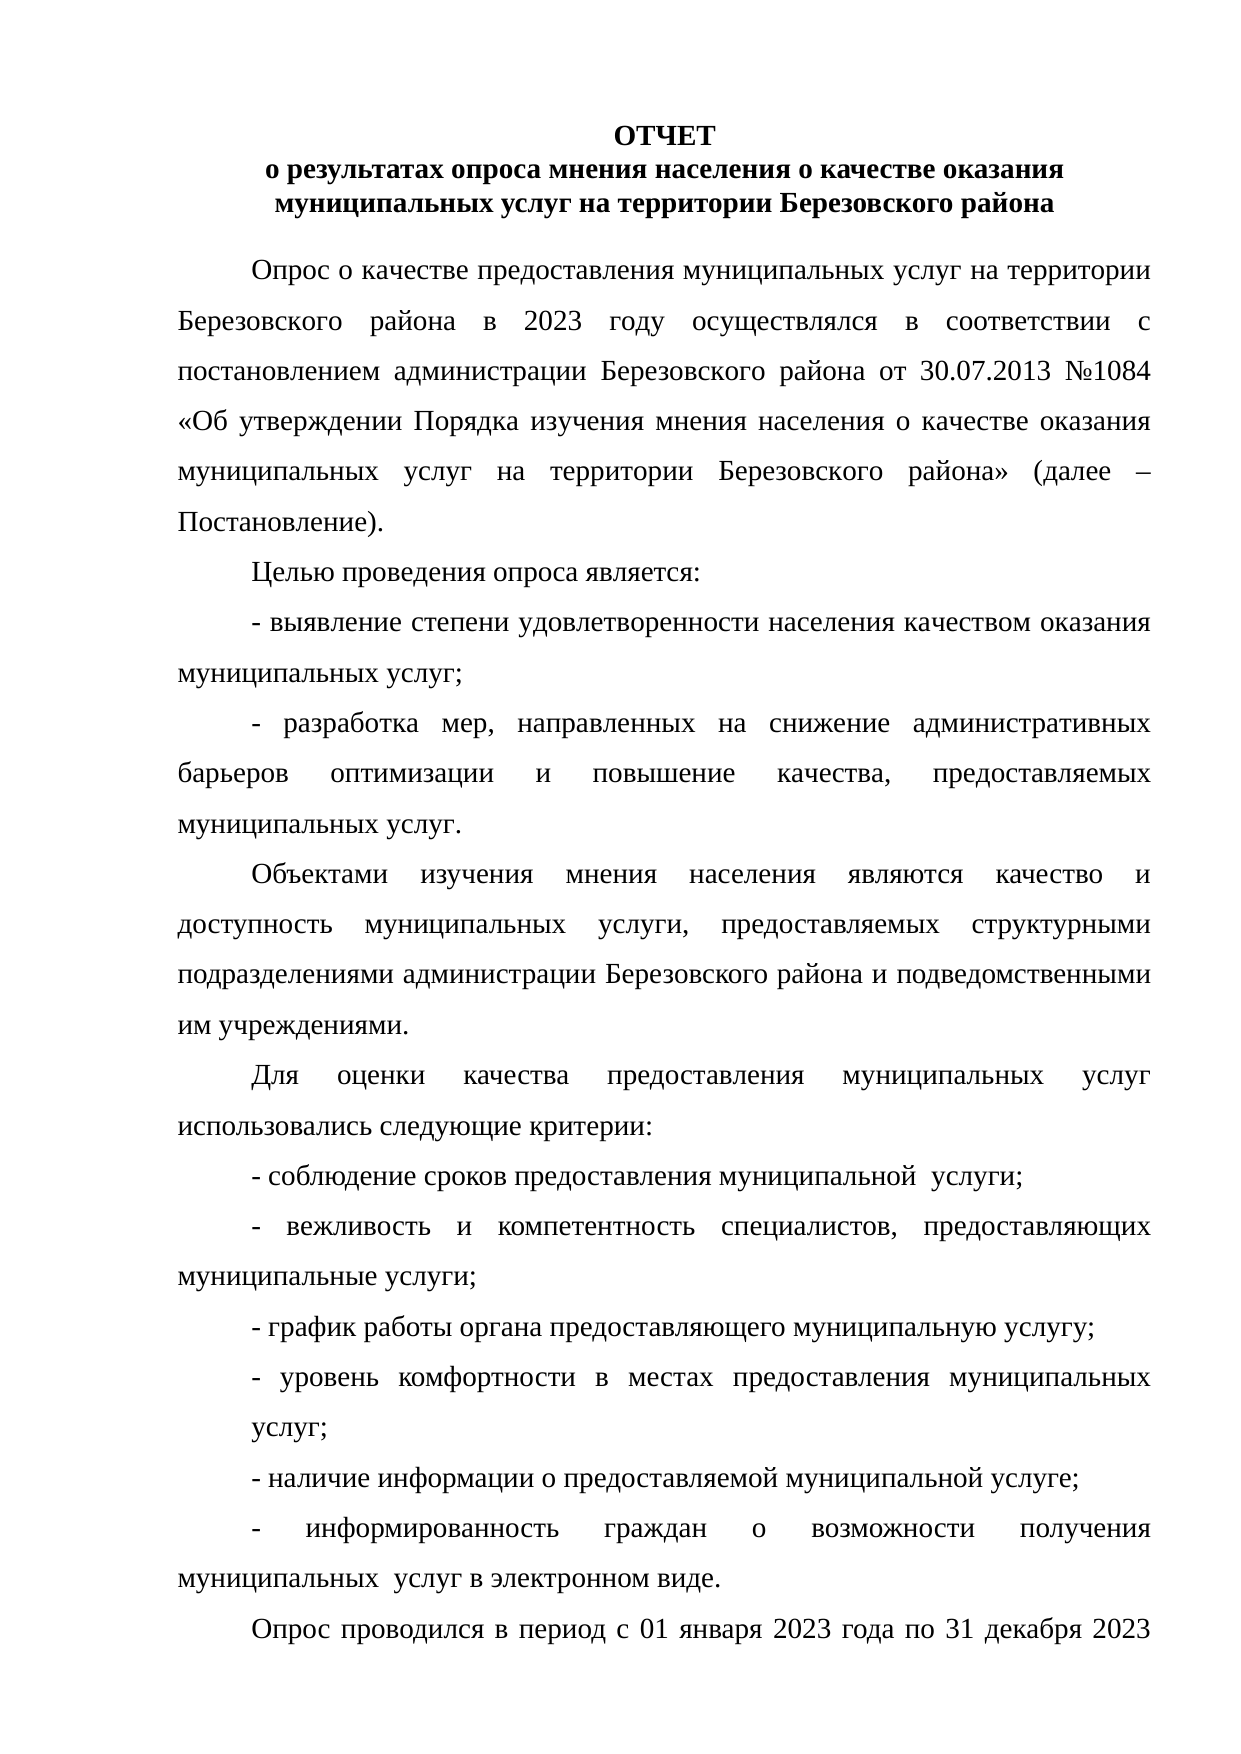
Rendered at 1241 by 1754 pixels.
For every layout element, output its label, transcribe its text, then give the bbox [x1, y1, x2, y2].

text ОТЧЕТ [177, 118, 1152, 152]
text - выявление степени удовлетворенности населения качеством оказания муниципальных услуг; [177, 604, 1152, 688]
text - уровень комфортности в местах предоставления муниципальных услуг; [251, 1359, 1152, 1443]
text - наличие информации о предоставляемой муниципальной услуге; [177, 1460, 1152, 1493]
text о результатах опроса мнения населения о качестве оказания муниципальных услуг на территории Березовского района [177, 152, 1152, 219]
text - график работы органа предоставляющего муниципальную услугу; [251, 1309, 1152, 1342]
text - соблюдение сроков предоставления муниципальной услуги; [177, 1158, 1152, 1191]
text Опрос о качестве предоставления муниципальных услуг на территории Березовского района в 2023 году осуществлялся в соответствии с постановлением администрации Березовского района от 30.07.2013 №1084 «Об утверждении Порядка изучения мнения населения о качестве оказания муниципальных услуг на территории Березовского района» (далее – Постановление). [177, 252, 1152, 537]
text Целью проведения опроса является: [177, 554, 1152, 588]
text - вежливость и компетентность специалистов, предоставляющих муниципальные услуги; [177, 1208, 1152, 1292]
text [177, 1611, 1152, 1644]
text Объектами изучения мнения населения являются качество и доступность муниципальных услуги, предоставляемых структурными подразделениями администрации Березовского района и подведомственными им учреждениями. [177, 856, 1152, 1041]
text - разработка мер, направленных на снижение административных барьеров оптимизации и повышение качества, предоставляемых муниципальных услуг. [177, 705, 1152, 839]
text Для оценки качества предоставления муниципальных услуг использовались следующие критерии: [177, 1057, 1152, 1141]
text - информированность граждан о возможности получения муниципальных услуг в электронном виде. [177, 1510, 1152, 1594]
